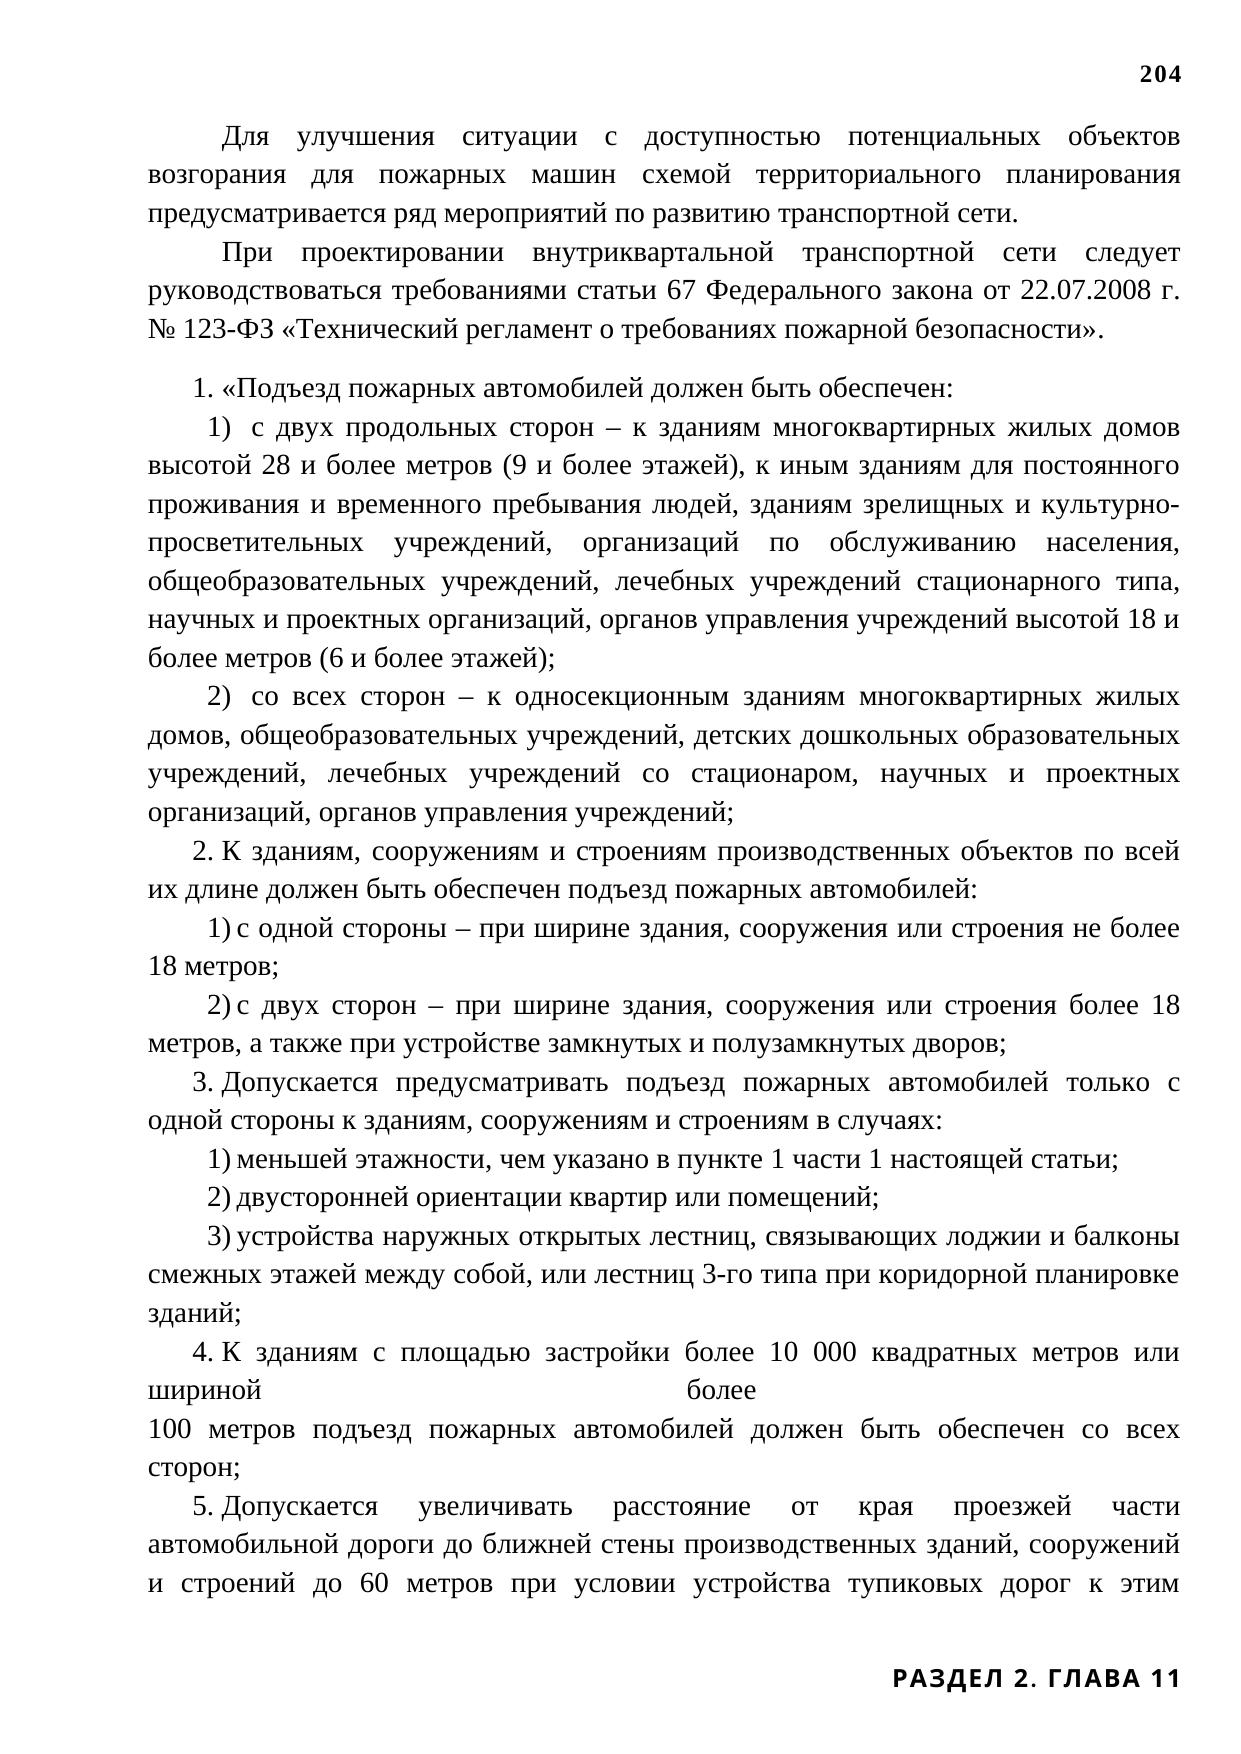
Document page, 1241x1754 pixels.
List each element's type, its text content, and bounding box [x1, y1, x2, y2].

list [148, 1488, 1181, 1598]
list меньшей этажности, чем указано в пункте 1 части 1 настоящей статьи; [148, 1141, 1181, 1174]
text Для улучшения ситуации с доступностью потенциальных объектов возгорания для пожарных машин схемой территориального планирования предусматривается ряд мероприятий по развитию транспортной сети. [148, 118, 1181, 229]
list с одной стороны – при ширине здания, сооружения или строения не более 18 метров; [148, 910, 1181, 982]
list устройства наружных открытых лестниц, связывающих лоджии и балконы смежных этажей между собой, или лестниц 3-го типа при коридорной планировке зданий; [148, 1218, 1181, 1329]
list со всех сторон – к односекционным зданиям многоквартирных жилых домов, общеобразовательных учреждений, детских дошкольных образовательных учреждений, лечебных учреждений со стационаром, научных и проектных организаций, органов управления учреждений; [148, 678, 1181, 828]
list с двух продольных сторон – к зданиям многоквартирных жилых домов высотой 28 и более метров (9 и более этажей), к иным зданиям для постоянного проживания и временного пребывания людей, зданиям зрелищных и культурно-просветительных учреждений, организаций по обслуживанию населения, общеобразовательных учреждений, лечебных учреждений стационарного типа, научных и проектных организаций, органов управления учреждений высотой 18 и более метров (6 и более этажей); [148, 409, 1181, 673]
list Допускается предусматривать подъезд пожарных автомобилей только с одной стороны к зданиям, сооружениям и строениям в случаях: [148, 1064, 1181, 1136]
list К зданиям, сооружениям и строениям производственных объектов по всей их длине должен быть обеспечен подъезд пожарных автомобилей: [148, 833, 1181, 905]
list К зданиям с площадью застройки более 10 000 квадратных метров или шириной более 100 метров подъезд пожарных автомобилей должен быть обеспечен со всех сторон; [148, 1334, 1181, 1483]
text При проектировании внутриквартальной транспортной сети следует руководствоваться требованиями статьи 67 Федерального закона от 22.07.2008 г. № 123-ФЗ «Технический регламент о требованиях пожарной безопасности». [148, 234, 1181, 344]
list «Подъезд пожарных автомобилей должен быть обеспечен: [148, 370, 1181, 404]
list с двух сторон – при ширине здания, сооружения или строения более 18 метров, а также при устройстве замкнутых и полузамкнутых дворов; [148, 987, 1181, 1059]
list двусторонней ориентации квартир или помещений; [148, 1179, 1181, 1213]
